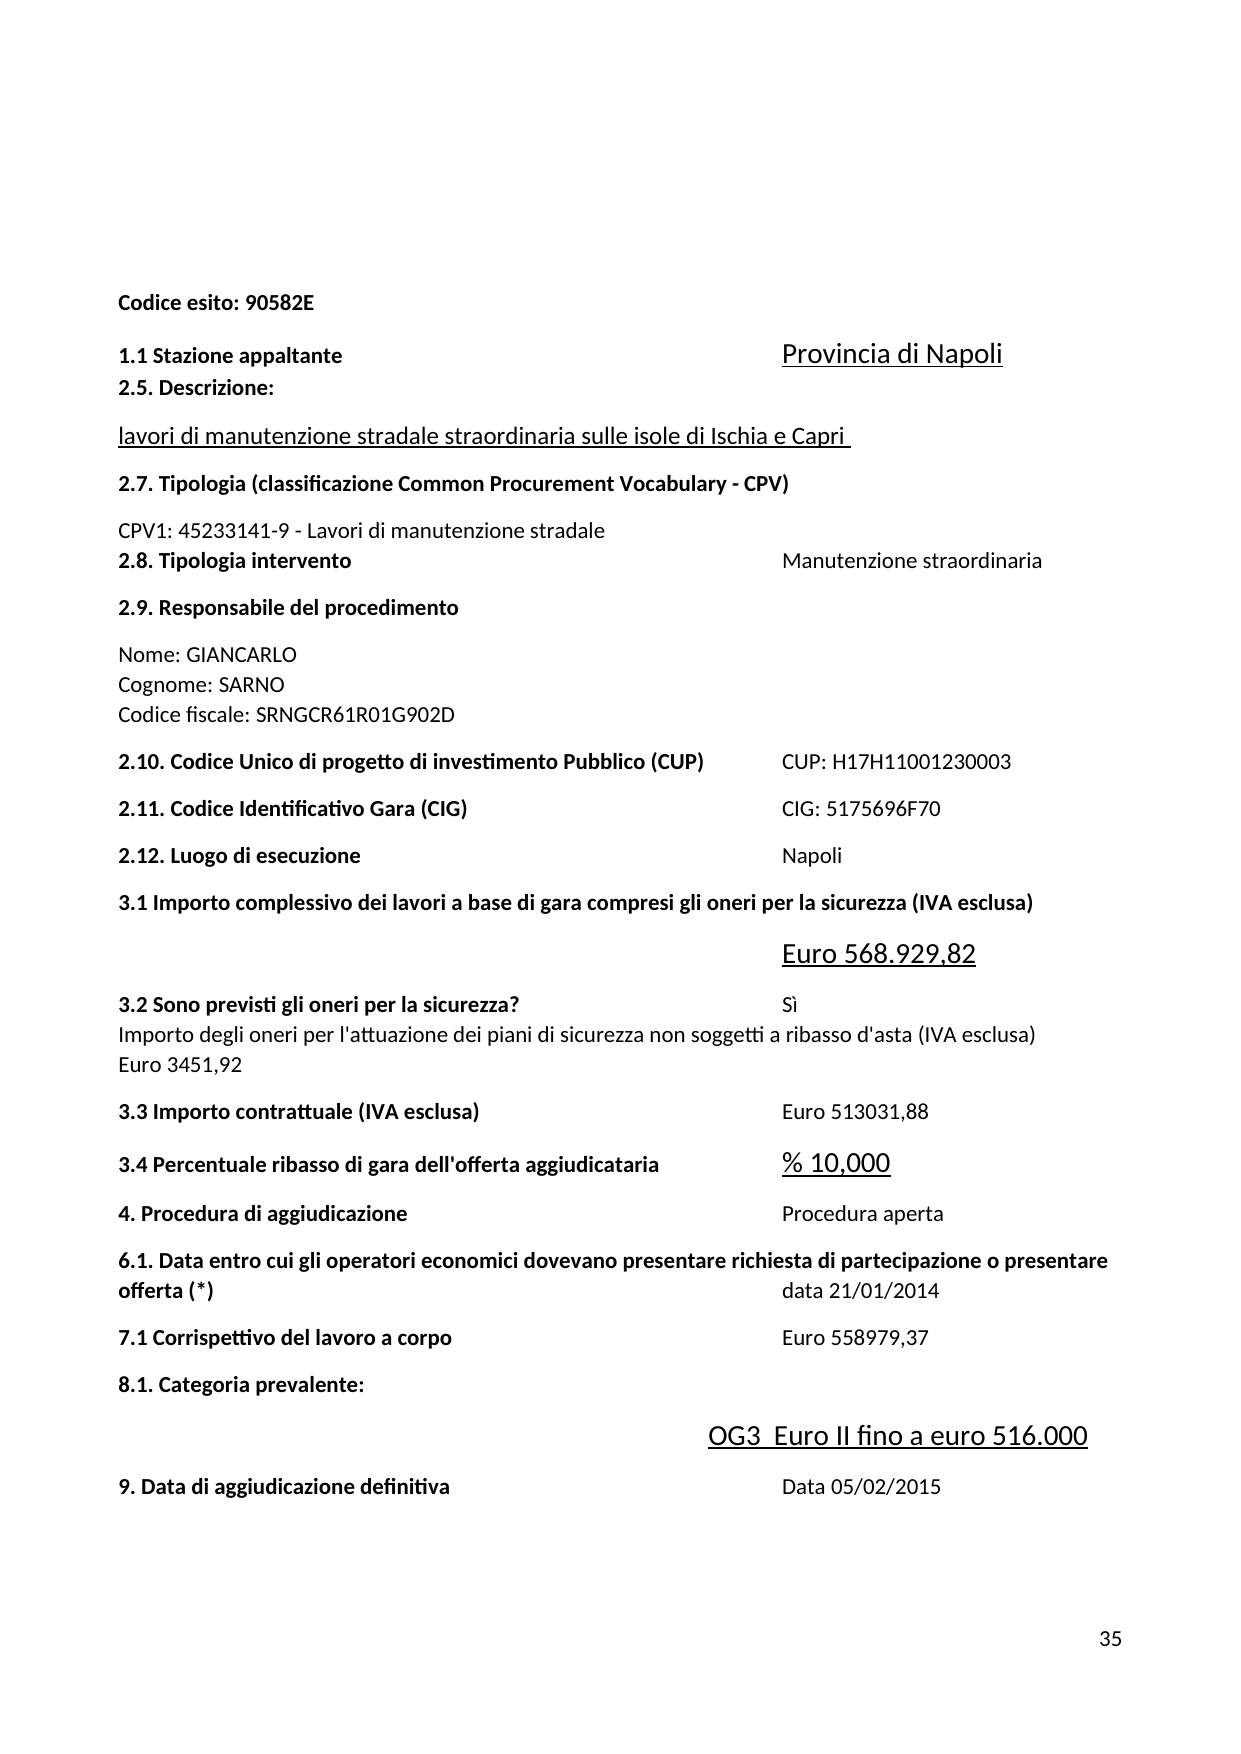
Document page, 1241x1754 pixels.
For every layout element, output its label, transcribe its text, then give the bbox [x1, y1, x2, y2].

text 2.11. Codice Identificativo Gara (CIG) CIG: 5175696F70 [118, 794, 1122, 822]
text 3.4 Percentuale ribasso di gara dell'offerta aggiudicataria % 10,000 [118, 1144, 1122, 1180]
text 4. Procedura di aggiudicazione Procedura aperta [118, 1199, 1122, 1227]
text OG3 Euro II fino a euro 516.000 [708, 1417, 1122, 1453]
text Codice esito: 90582E [118, 288, 1122, 316]
text 1.1 Stazione appaltante Provincia di Napoli 2.5. Descrizione: [118, 335, 1122, 401]
text 9. Data di aggiudicazione definitiva Data 05/02/2015 [118, 1472, 1122, 1500]
text 2.9. Responsabile del procedimento [118, 593, 1122, 621]
text lavori di manutenzione stradale straordinaria sulle isole di Ischia e Capri [118, 420, 1122, 450]
text 2.12. Luogo di esecuzione Napoli [118, 841, 1122, 869]
text 3.1 Importo complessivo dei lavori a base di gara compresi gli oneri per la sicurezza (IVA esclusa) [118, 888, 1122, 916]
text 7.1 Corrispettivo del lavoro a corpo Euro 558979,37 [118, 1323, 1122, 1351]
text 6.1. Data entro cui gli operatori economici dovevano presentare richiesta di partecipazione o presentare offerta (*) data 21/01/2014 [118, 1246, 1122, 1304]
text 2.7. Tipologia (classificazione Common Procurement Vocabulary - CPV) [118, 469, 1122, 497]
text Nome: GIANCARLO Cognome: SARNO Codice fiscale: SRNGCR61R01G902D [118, 640, 1122, 729]
text 8.1. Categoria prevalente: [118, 1370, 1122, 1398]
text 2.10. Codice Unico di progetto di investimento Pubblico (CUP) CUP: H17H11001230003 [118, 747, 1122, 776]
text CPV1: 45233141-9 - Lavori di manutenzione stradale 2.8. Tipologia intervento Manutenzione straordinaria [118, 516, 1122, 574]
text 3.2 Sono previsti gli oneri per la sicurezza? Sì Importo degli oneri per l'attuazione dei piani di sicurezza non soggetti a ribasso d'asta (IVA esclusa) Euro 3451,92 [118, 990, 1122, 1078]
text Euro 568.929,82 [708, 935, 1122, 971]
text 3.3 Importo contrattuale (IVA esclusa) Euro 513031,88 [118, 1097, 1122, 1125]
